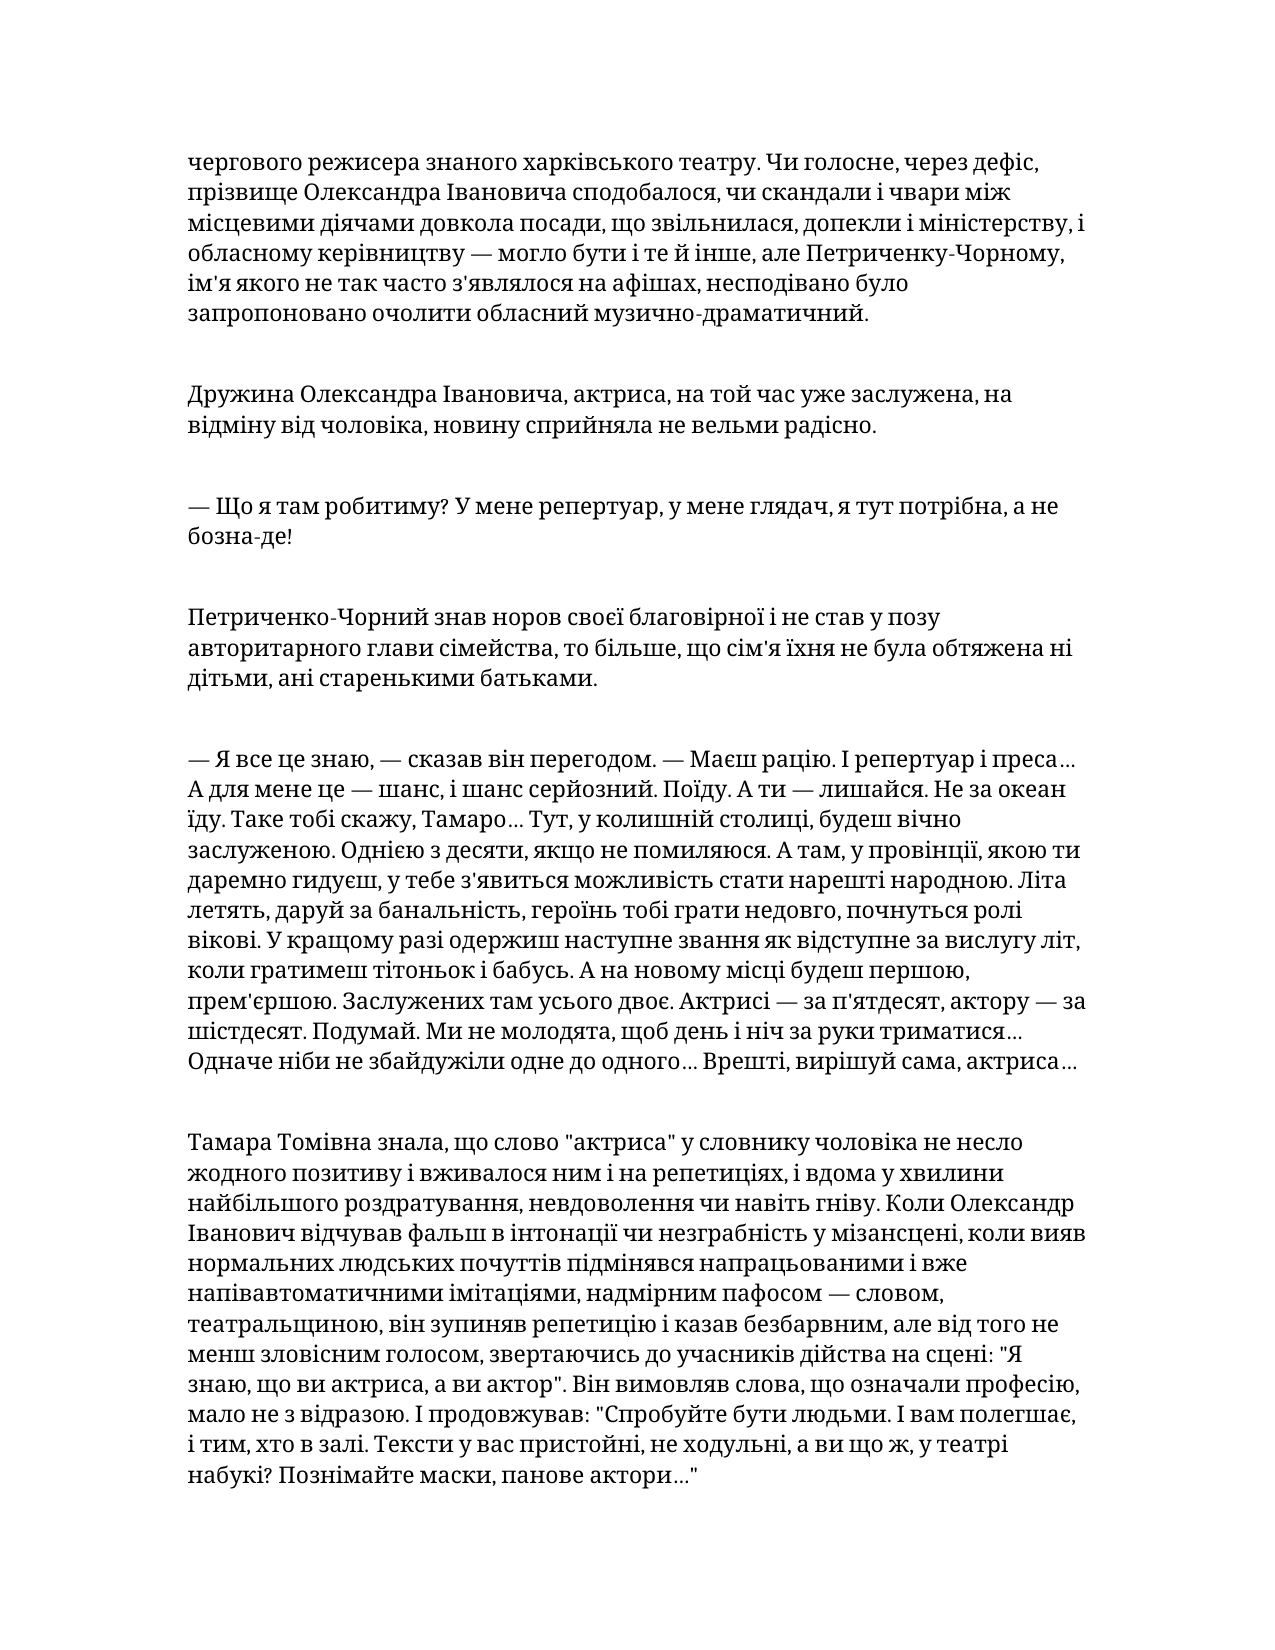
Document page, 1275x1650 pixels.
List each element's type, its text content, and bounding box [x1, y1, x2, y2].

text Петриченко-Чорний знав норов своєї благовірної і не став у позу авторитарного глави сімейства, то більше, що сім'я їхня не була обтяжена ні дітьми, ані старенькими батьками. [187, 575, 1087, 692]
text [187, 150, 1087, 327]
text Тамара Томівна знала, що слово "актриса" у словнику чоловіка не несло жодного позитиву і вживалося ним і на репетиціях, і вдома у хвилини найбільшого роздратування, невдоволення чи навіть гніву. Коли Олександр Іванович відчував фальш в інтонації чи незграбність у мізансцені, коли вияв нормальних людських почуттів підмінявся напрацьованими і вже напівавтоматичними імітаціями, надмірним пафосом — словом, театральщиною, він зупиняв репетицію і казав безбарвним, але від того не менш зловісним голосом, звертаючись до учасників дійства на сцені: "Я знаю, що ви актриса, а ви актор". Він вимовляв слова, що означали професію, мало не з відразою. І продовжував: "Спробуйте бути людьми. І вам полегшає, і тим, хто в залі. Тексти у вас пристойні, не ходульні, а ви що ж, у театрі набукі? Познімайте маски, панове актори…" [187, 1100, 1087, 1489]
text Дружина Олександра Івановича, актриса, на той час уже заслужена, на відміну від чоловіка, новину сприйняла не вельми радісно. [187, 352, 1087, 439]
text — Я все це знаю, — сказав він перегодом. — Маєш рацію. І репертуар і преса… А для мене це — шанс, і шанс серйозний. Поїду. А ти — лишайся. Не за океан їду. Таке тобі скажу, Тамаро… Тут, у колишній столиці, будеш вічно заслуженою. Однією з десяти, якщо не помиляюся. А там, у провінції, якою ти даремно гидуєш, у тебе з'явиться можливість стати нарешті народною. Літа летять, даруй за банальність, героїнь тобі грати недовго, почнуться ролі вікові. У кращому разі одержиш наступне звання як відступне за вислугу літ, коли гратимеш тітоньок і бабусь. А на новому місці будеш першою, прем'єршою. Заслужених там усього двоє. Актрисі — за п'ятдесят, актору — за шістдесят. Подумай. Ми не молодята, щоб день і ніч за руки триматися… Одначе ніби не збайдужіли одне до одного… Врешті, вирішуй сама, актриса… [187, 717, 1087, 1075]
text — Що я там робитиму? У мене репертуар, у мене глядач, я тут потрібна, а не бозна-де! [187, 463, 1087, 550]
